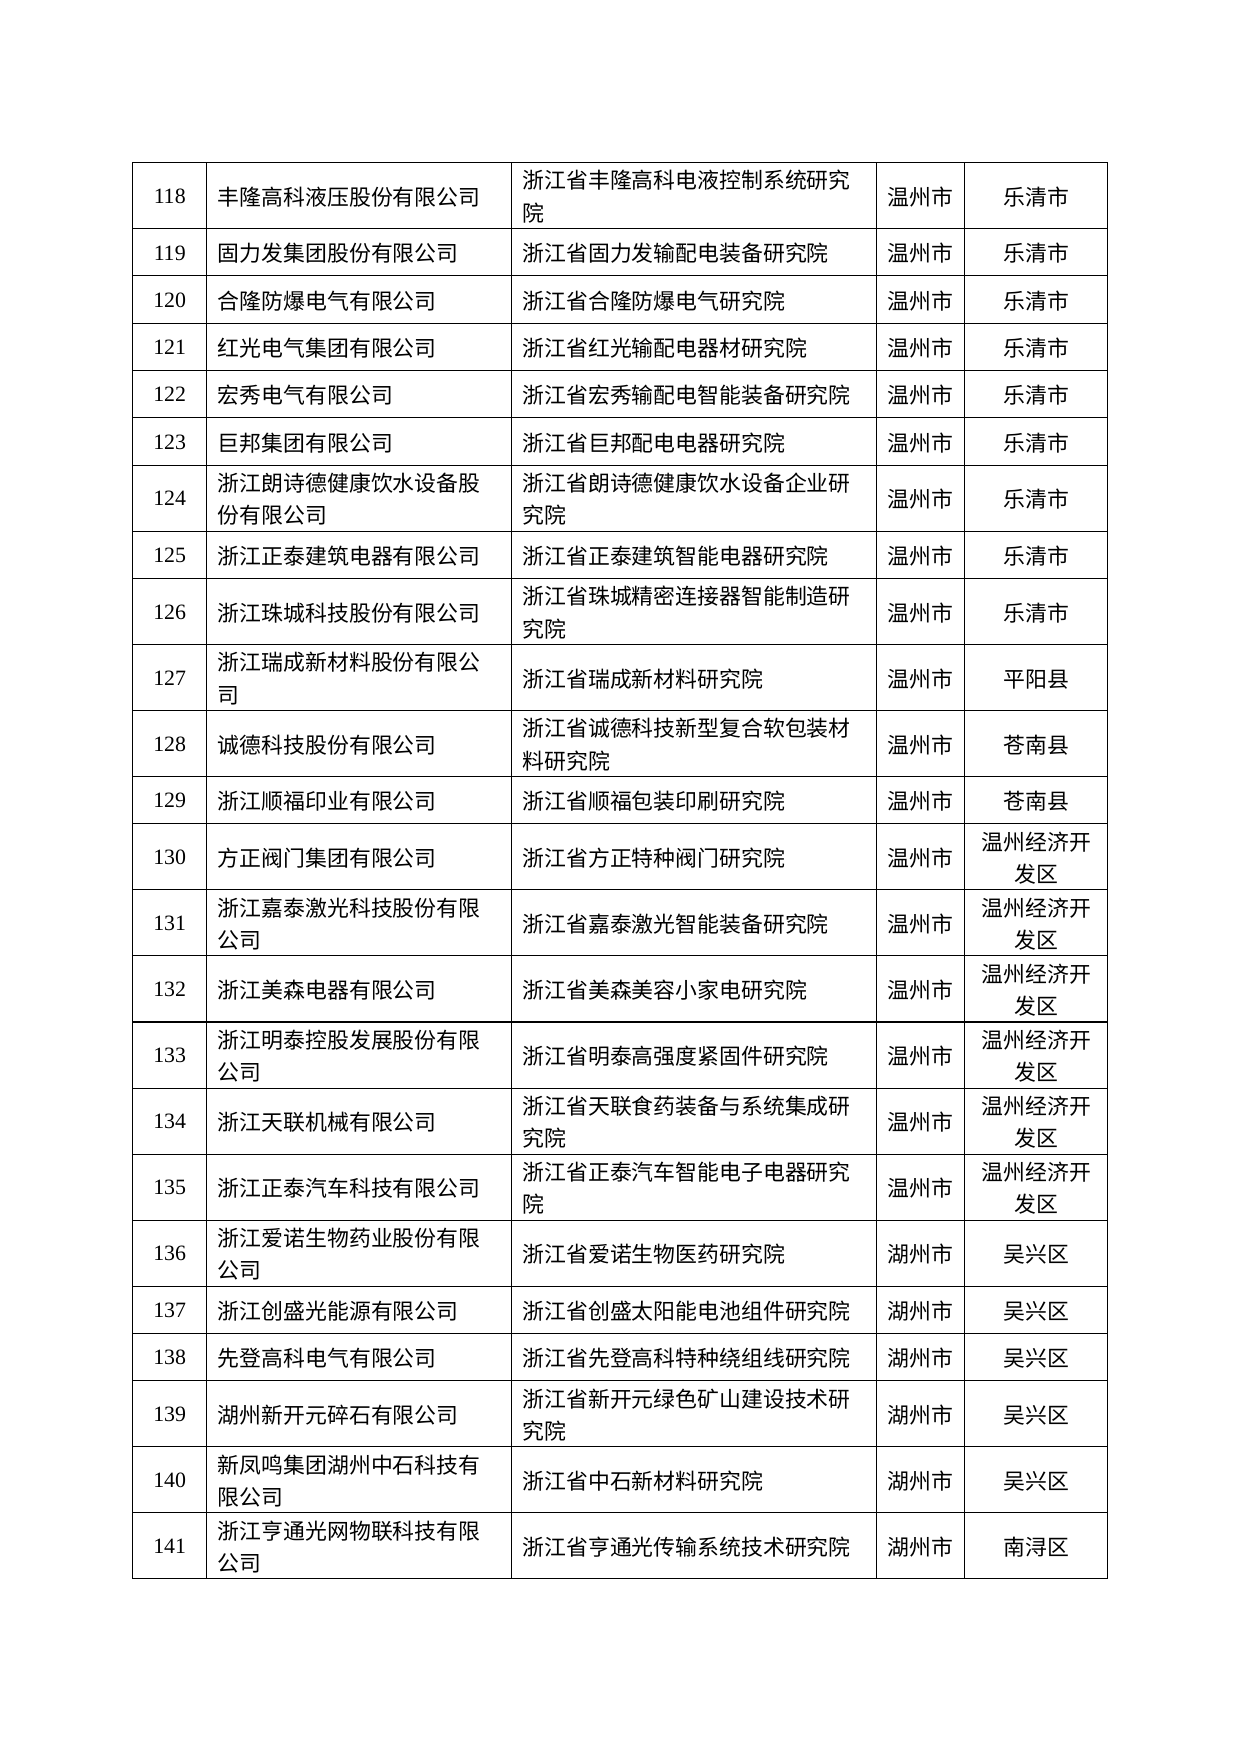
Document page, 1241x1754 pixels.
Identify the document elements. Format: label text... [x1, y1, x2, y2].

table_cell 温州市 [877, 1155, 964, 1219]
table_cell 宏秀电气有限公司 [207, 371, 511, 417]
table_cell 红光电气集团有限公司 [207, 324, 511, 370]
table_cell 浙江省中石新材料研究院 [512, 1447, 876, 1512]
table_cell 136 [133, 1221, 206, 1286]
table_cell 湖州市 [877, 1287, 964, 1333]
table_cell 乐清市 [965, 418, 1107, 464]
table_cell 浙江珠城科技股份有限公司 [207, 579, 511, 644]
table_cell 132 [133, 956, 206, 1021]
table_cell 浙江省巨邦配电电器研究院 [512, 418, 876, 464]
table_cell 温州经济开发区 [965, 890, 1107, 955]
table_cell 141 [133, 1513, 206, 1578]
table_cell 湖州市 [877, 1381, 964, 1446]
table_cell 128 [133, 711, 206, 776]
table_cell 湖州市 [877, 1513, 964, 1578]
table_cell 吴兴区 [965, 1447, 1107, 1512]
table_cell 130 [133, 824, 206, 889]
table_cell 方正阀门集团有限公司 [207, 824, 511, 889]
table_cell 温州经济开发区 [965, 1155, 1107, 1219]
table_cell 140 [133, 1447, 206, 1512]
table_cell 温州经济开发区 [965, 1089, 1107, 1153]
table_cell 巨邦集团有限公司 [207, 418, 511, 464]
table_cell 浙江省新开元绿色矿山建设技术研究院 [512, 1381, 876, 1446]
table_cell 温州市 [877, 163, 964, 228]
table_cell 浙江省亨通光传输系统技术研究院 [512, 1513, 876, 1578]
table_cell 苍南县 [965, 711, 1107, 776]
table_cell 浙江省方正特种阀门研究院 [512, 824, 876, 889]
table_cell 温州经济开发区 [965, 824, 1107, 889]
table_cell 湖州新开元碎石有限公司 [207, 1381, 511, 1446]
table_cell 温州市 [877, 890, 964, 955]
table_cell 浙江省合隆防爆电气研究院 [512, 276, 876, 323]
table_cell 浙江朗诗德健康饮水设备股份有限公司 [207, 466, 511, 531]
table_cell 123 [133, 418, 206, 464]
table_cell 温州市 [877, 532, 964, 578]
table_cell 浙江亨通光网物联科技有限公司 [207, 1513, 511, 1578]
table_cell 浙江省宏秀输配电智能装备研究院 [512, 371, 876, 417]
table_cell 乐清市 [965, 276, 1107, 323]
table_cell 吴兴区 [965, 1334, 1107, 1380]
table_cell 浙江省固力发输配电装备研究院 [512, 229, 876, 275]
table_cell 乐清市 [965, 229, 1107, 275]
table_cell 浙江爱诺生物药业股份有限公司 [207, 1221, 511, 1286]
table_cell 乐清市 [965, 371, 1107, 417]
table_cell 浙江省珠城精密连接器智能制造研究院 [512, 579, 876, 644]
table_cell 118 [133, 163, 206, 228]
table_cell 温州经济开发区 [965, 956, 1107, 1021]
table_cell 先登高科电气有限公司 [207, 1334, 511, 1380]
table_cell 127 [133, 645, 206, 710]
table_cell 乐清市 [965, 466, 1107, 531]
table_cell 浙江省爱诺生物医药研究院 [512, 1221, 876, 1286]
table_cell 138 [133, 1334, 206, 1380]
table_cell 合隆防爆电气有限公司 [207, 276, 511, 323]
table_cell 温州市 [877, 777, 964, 823]
table_cell 固力发集团股份有限公司 [207, 229, 511, 275]
table_cell 吴兴区 [965, 1221, 1107, 1286]
table_cell 133 [133, 1023, 206, 1087]
table_cell 浙江省正泰建筑智能电器研究院 [512, 532, 876, 578]
table_cell 温州市 [877, 579, 964, 644]
table_cell 温州市 [877, 276, 964, 323]
table_cell 平阳县 [965, 645, 1107, 710]
table_cell 乐清市 [965, 532, 1107, 578]
table_cell 浙江正泰建筑电器有限公司 [207, 532, 511, 578]
table_cell 湖州市 [877, 1221, 964, 1286]
table_cell 温州市 [877, 466, 964, 531]
table_cell 浙江省嘉泰激光智能装备研究院 [512, 890, 876, 955]
table_cell 浙江省正泰汽车智能电子电器研究院 [512, 1155, 876, 1219]
table_cell 丰隆高科液压股份有限公司 [207, 163, 511, 228]
table_cell 温州市 [877, 229, 964, 275]
table_cell 南浔区 [965, 1513, 1107, 1578]
table_cell 温州市 [877, 324, 964, 370]
table_cell 134 [133, 1089, 206, 1153]
table_cell 浙江省丰隆高科电液控制系统研究院 [512, 163, 876, 228]
table_cell 温州市 [877, 645, 964, 710]
table_cell 浙江明泰控股发展股份有限公司 [207, 1023, 511, 1087]
table_cell 浙江省明泰高强度紧固件研究院 [512, 1023, 876, 1087]
table_cell 135 [133, 1155, 206, 1219]
table_cell 乐清市 [965, 579, 1107, 644]
table_cell 浙江省朗诗德健康饮水设备企业研究院 [512, 466, 876, 531]
table_cell 浙江省红光输配电器材研究院 [512, 324, 876, 370]
table_cell 129 [133, 777, 206, 823]
table_cell 诚德科技股份有限公司 [207, 711, 511, 776]
table_cell 温州市 [877, 1089, 964, 1153]
table_cell 湖州市 [877, 1334, 964, 1380]
table_cell 浙江美森电器有限公司 [207, 956, 511, 1021]
table_cell 124 [133, 466, 206, 531]
table_cell 浙江省创盛太阳能电池组件研究院 [512, 1287, 876, 1333]
table_cell 125 [133, 532, 206, 578]
table_cell 苍南县 [965, 777, 1107, 823]
table_cell 126 [133, 579, 206, 644]
table_cell 120 [133, 276, 206, 323]
table_cell 浙江省天联食药装备与系统集成研究院 [512, 1089, 876, 1153]
table_cell 121 [133, 324, 206, 370]
table_cell 浙江省顺福包装印刷研究院 [512, 777, 876, 823]
table_cell 122 [133, 371, 206, 417]
table_cell 浙江省美森美容小家电研究院 [512, 956, 876, 1021]
table_cell 浙江创盛光能源有限公司 [207, 1287, 511, 1333]
table_cell 浙江嘉泰激光科技股份有限公司 [207, 890, 511, 955]
table_cell 浙江省瑞成新材料研究院 [512, 645, 876, 710]
table_cell 119 [133, 229, 206, 275]
table_cell 139 [133, 1381, 206, 1446]
table_cell 浙江顺福印业有限公司 [207, 777, 511, 823]
table_cell 131 [133, 890, 206, 955]
table_cell 温州市 [877, 418, 964, 464]
table_cell 浙江正泰汽车科技有限公司 [207, 1155, 511, 1219]
table_cell 浙江省先登高科特种绕组线研究院 [512, 1334, 876, 1380]
table_cell 温州市 [877, 956, 964, 1021]
table_cell 乐清市 [965, 163, 1107, 228]
table_cell 温州市 [877, 371, 964, 417]
table_cell 浙江天联机械有限公司 [207, 1089, 511, 1153]
table_cell 吴兴区 [965, 1381, 1107, 1446]
table_cell 吴兴区 [965, 1287, 1107, 1333]
table_cell 温州经济开发区 [965, 1023, 1107, 1087]
table_cell 温州市 [877, 824, 964, 889]
table_cell 浙江省诚德科技新型复合软包装材料研究院 [512, 711, 876, 776]
table_cell 浙江瑞成新材料股份有限公司 [207, 645, 511, 710]
table_cell 乐清市 [965, 324, 1107, 370]
table_cell 湖州市 [877, 1447, 964, 1512]
table_cell 温州市 [877, 1023, 964, 1087]
table_cell 温州市 [877, 711, 964, 776]
table_cell 新凤鸣集团湖州中石科技有限公司 [207, 1447, 511, 1512]
table_cell 137 [133, 1287, 206, 1333]
